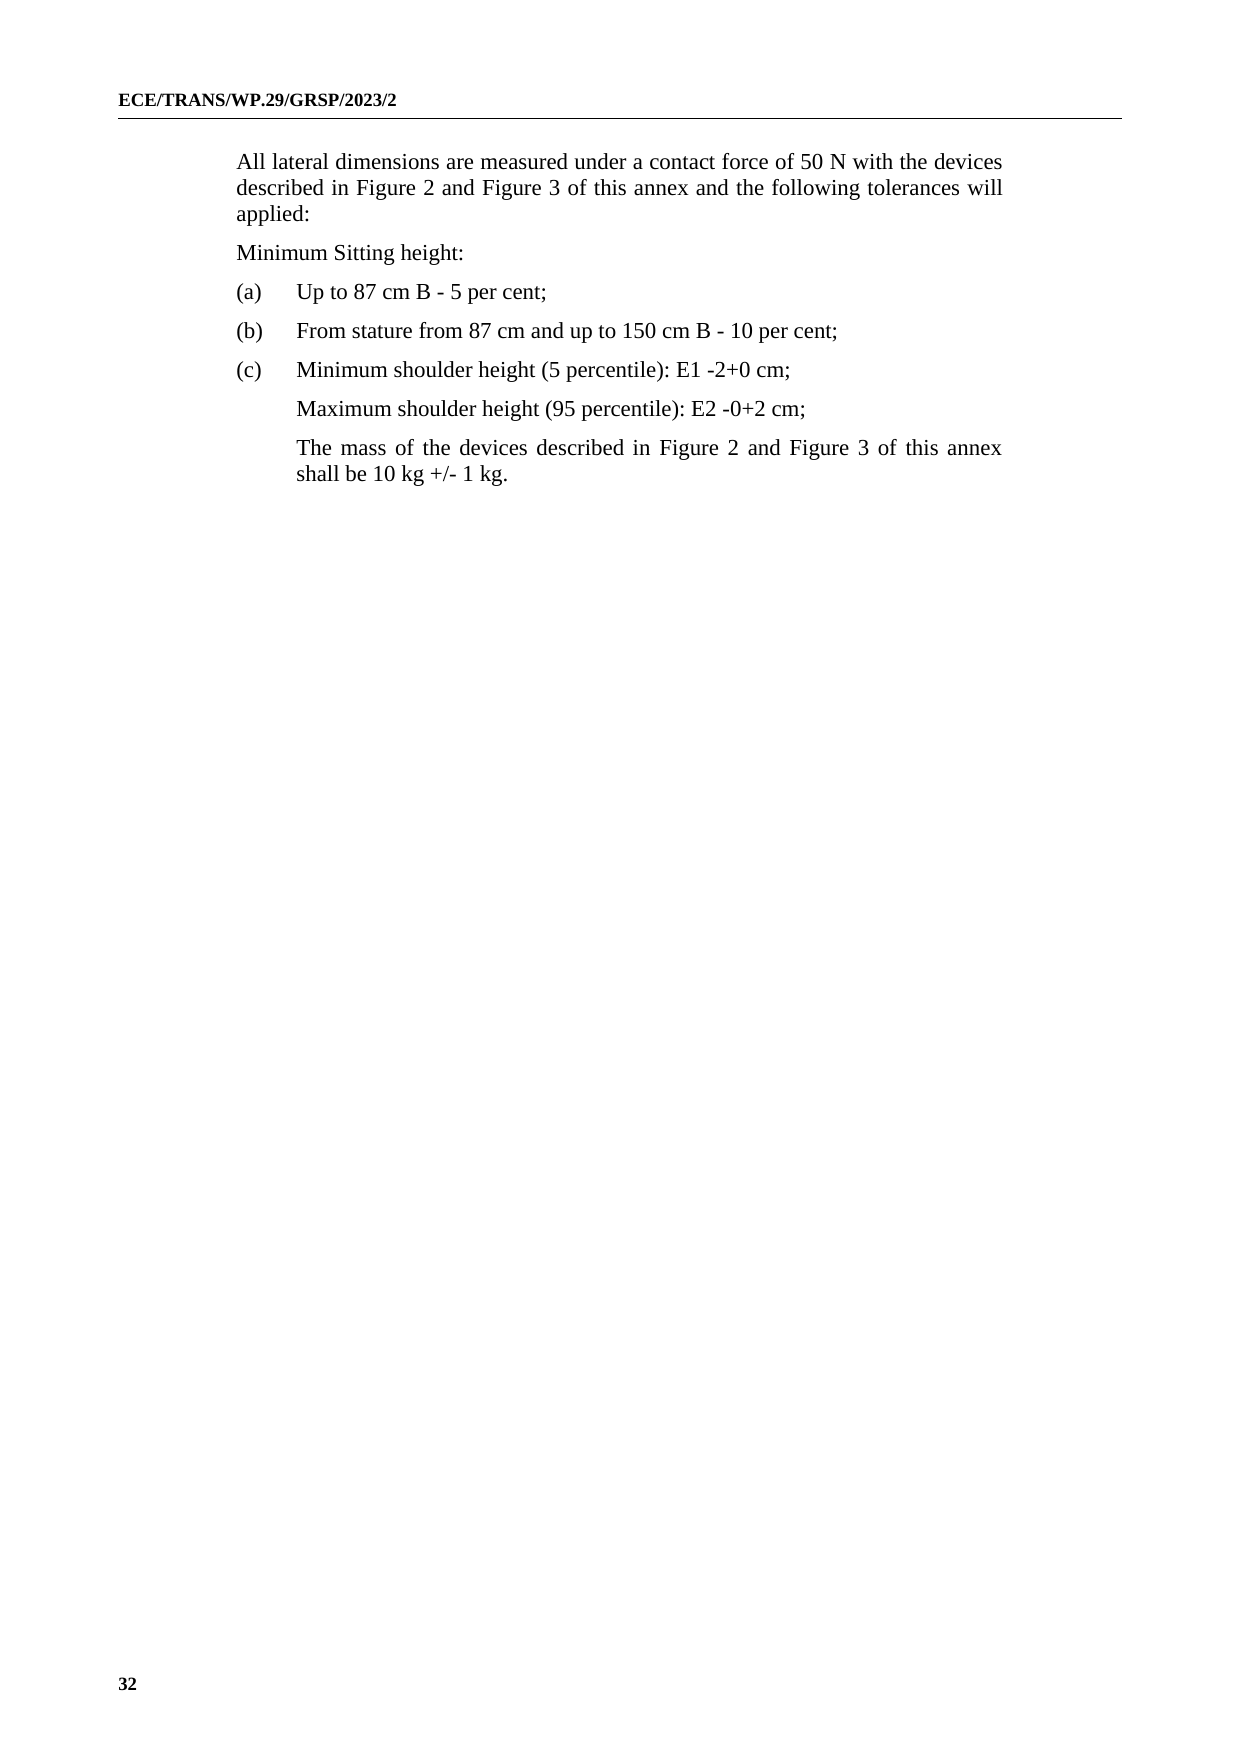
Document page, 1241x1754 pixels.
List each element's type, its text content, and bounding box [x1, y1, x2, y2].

list Minimum shoulder height (5 percentile): E1 -2+0 cm; [236, 356, 1004, 382]
list Up to 87 cm B - 5 per cent; [236, 278, 1004, 304]
text The mass of the devices described in Figure 2 and Figure 3 of this annex shall be 10 kg +/- 1 kg. [296, 433, 1004, 486]
text Maximum shoulder height (95 percentile): E2 -0+2 cm; [296, 395, 1004, 421]
text All lateral dimensions are measured under a contact force of 50 N with the devices described in Figure 2 and Figure 3 of this annex and the following tolerances will applied: [236, 148, 1004, 227]
text Minimum Sitting height: [236, 239, 1004, 266]
list From stature from 87 cm and up to 150 cm B - 10 per cent; [236, 317, 1004, 343]
